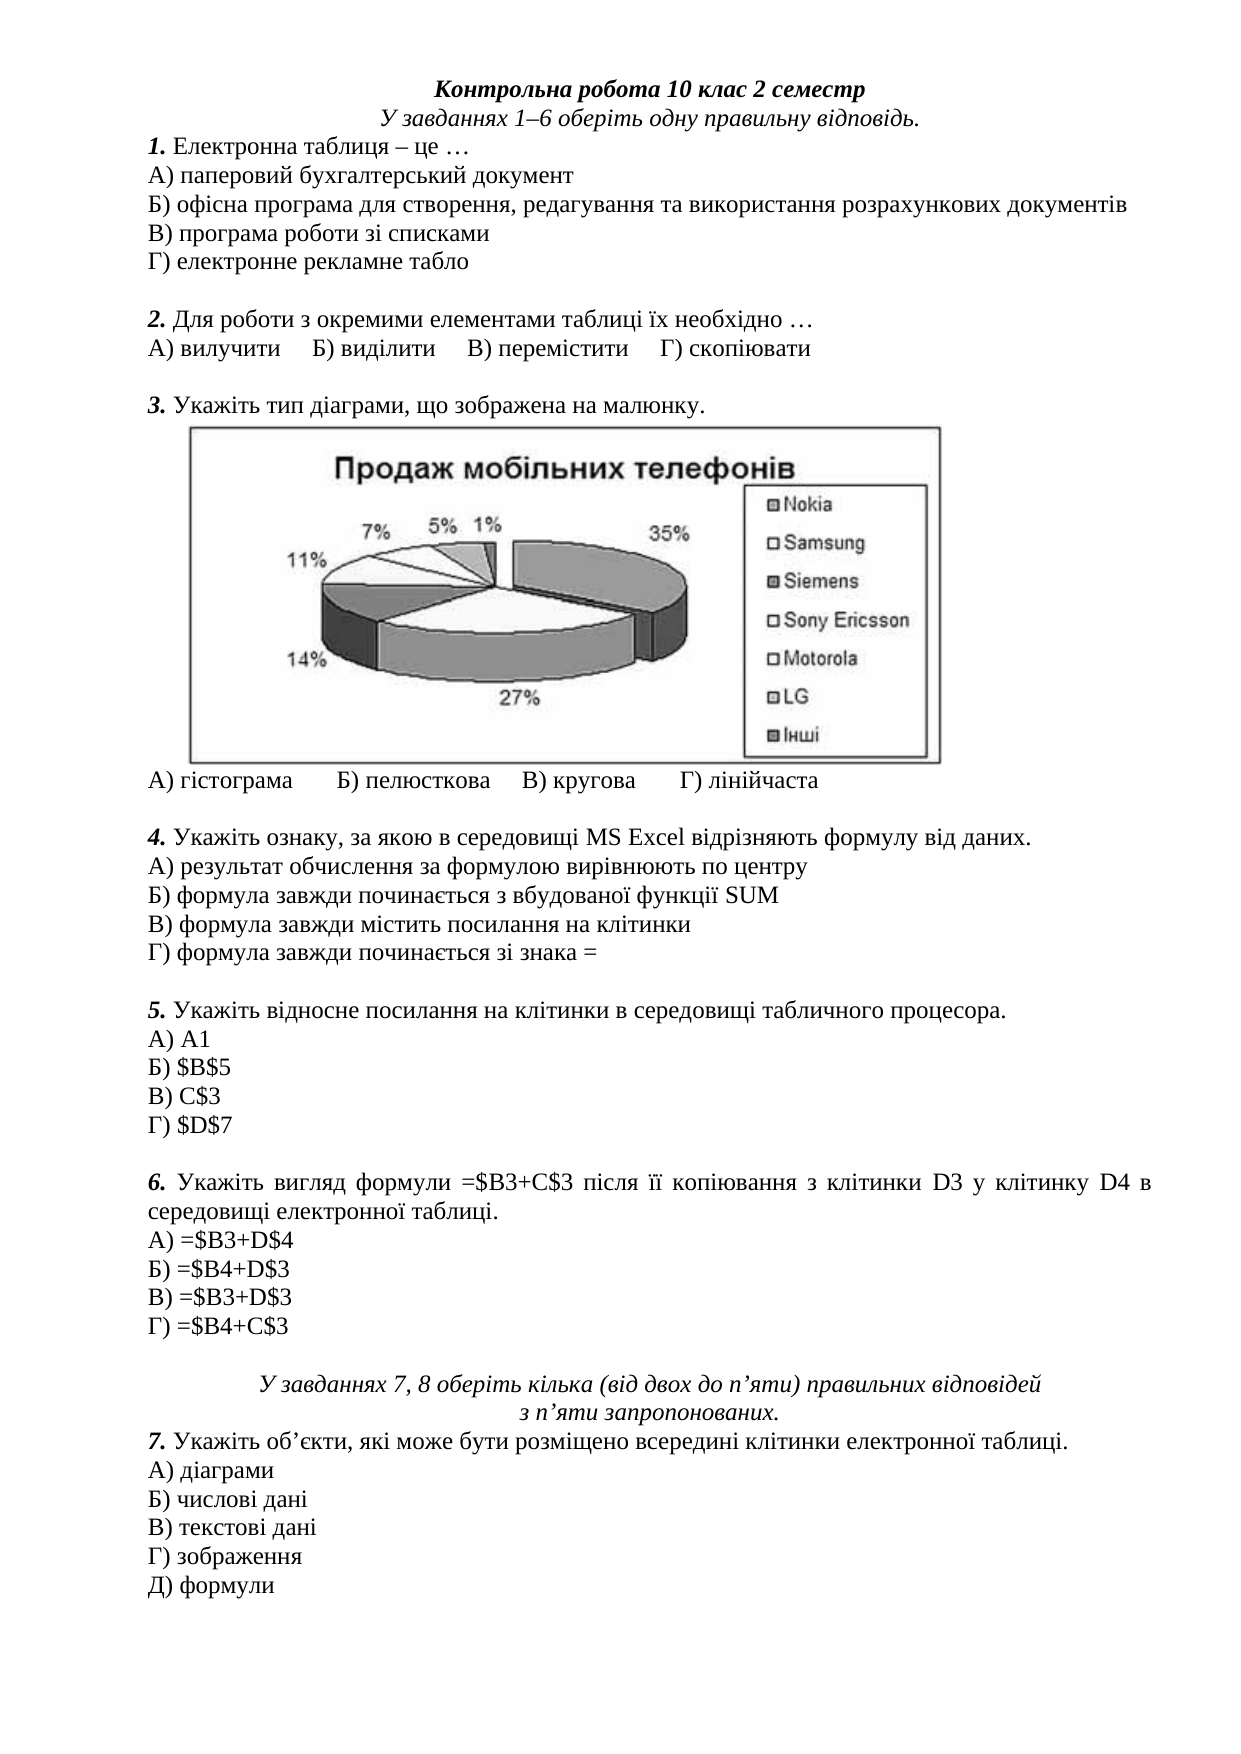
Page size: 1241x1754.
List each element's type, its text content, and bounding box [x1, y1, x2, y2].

text В) =$B3+D$3 [148, 1282, 1152, 1311]
text В) текстові дані [148, 1512, 1152, 1541]
text 6. Укажіть вигляд формули =$B3+C$3 після її копіювання з клітинки D3 у клітинку D4 в середовищі електронної таблиці. [148, 1167, 1152, 1225]
text У завданнях 7, 8 оберіть кілька (від двох до п’яти) правильних відповідей [148, 1369, 1152, 1397]
text А) діаграми [148, 1455, 1152, 1484]
text Б) формула завжди починається з вбудованої функції SUM [148, 880, 1152, 909]
text А) =$B3+D$4 [148, 1225, 1152, 1254]
text Д) формули [148, 1570, 1152, 1599]
text Г) формула завжди починається зі знака = [148, 937, 1152, 966]
text 4. Укажіть ознаку, за якою в середовищі MS Excel відрізняють формулу від даних. [148, 822, 1152, 851]
text 5. Укажіть відносне посилання на клітинки в середовищі табличного процесора. [148, 995, 1152, 1024]
text А) паперовий бухгалтерський документ [148, 160, 1152, 189]
text У завданнях 1–6 оберіть одну правильну відповідь. [148, 103, 1152, 131]
text 3. Укажіть тип діаграми, що зображена на малюнку. [148, 390, 1152, 419]
text А) A1 [148, 1024, 1152, 1052]
text Г) електронне рекламне табло [148, 246, 1152, 275]
text Г) зображення [148, 1541, 1152, 1570]
text 1. Електронна таблиця – це … [148, 131, 1152, 160]
text з п’яти запропонованих. [148, 1397, 1152, 1426]
text В) C$3 [148, 1081, 1152, 1110]
text Г) $D$7 [148, 1110, 1152, 1139]
text 2. Для роботи з окремими елементами таблиці їх необхідно … [148, 304, 1152, 333]
text А) вилучити Б) виділити В) перемістити Г) скопіювати [148, 333, 1152, 361]
text Б) офісна програма для створення, редагування та використання розрахункових документів [148, 189, 1152, 218]
text 7. Укажіть об’єкти, які може бути розміщено всередині клітинки електронної таблиці. [148, 1426, 1152, 1455]
text А) результат обчислення за формулою вирівнюють по центру [148, 851, 1152, 880]
text Б) числові дані [148, 1484, 1152, 1512]
text В) програма роботи зі списками [148, 218, 1152, 246]
text Контрольна робота 10 клас 2 семестр [148, 74, 1152, 103]
text Б) $B$5 [148, 1052, 1152, 1081]
text Г) =$B4+C$3 [148, 1311, 1152, 1340]
text Б) =$B4+D$3 [148, 1254, 1152, 1282]
text В) формула завжди містить посилання на клітинки [148, 909, 1152, 937]
text А) гістограма Б) пелюсткова В) кругова Г) лінійчаста [148, 419, 1152, 794]
